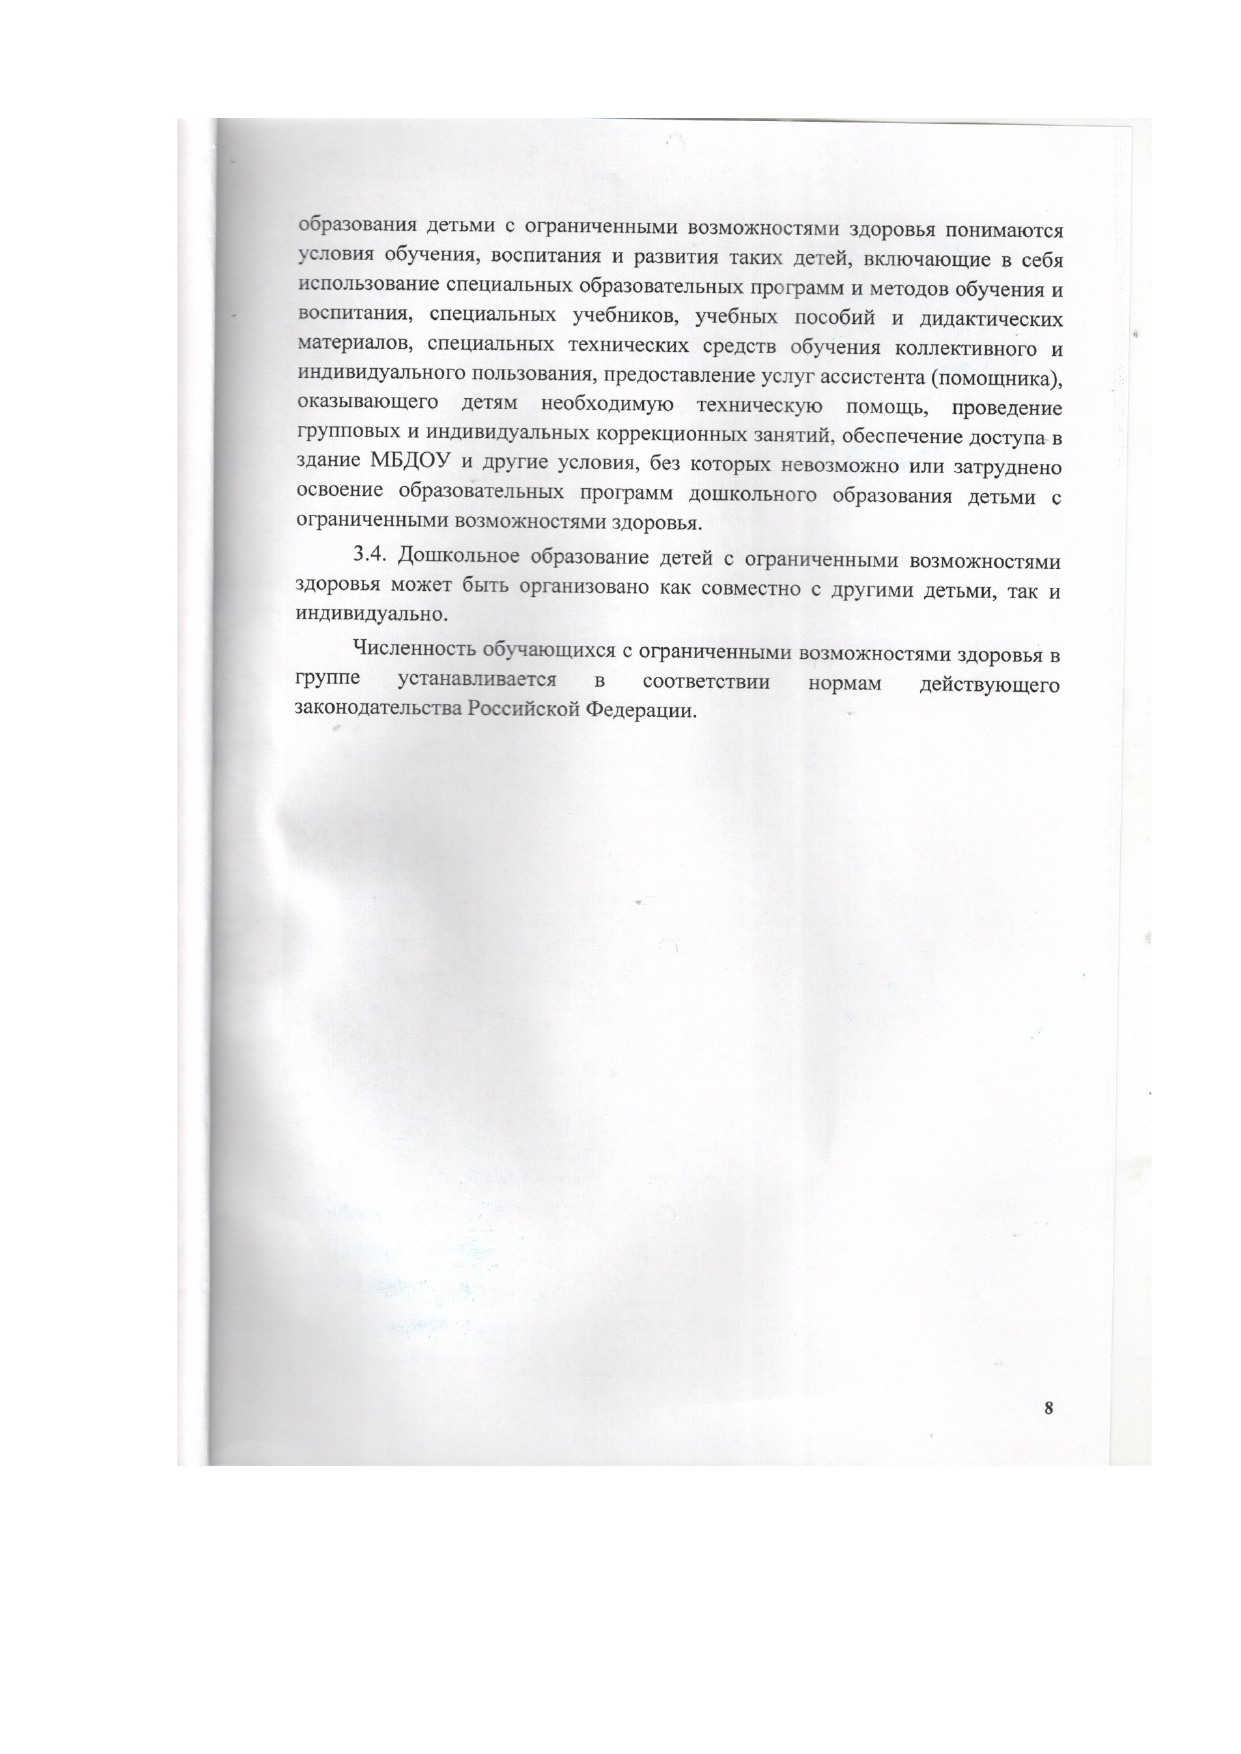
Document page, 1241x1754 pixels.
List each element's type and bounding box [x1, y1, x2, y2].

picture [177, 118, 1152, 1479]
